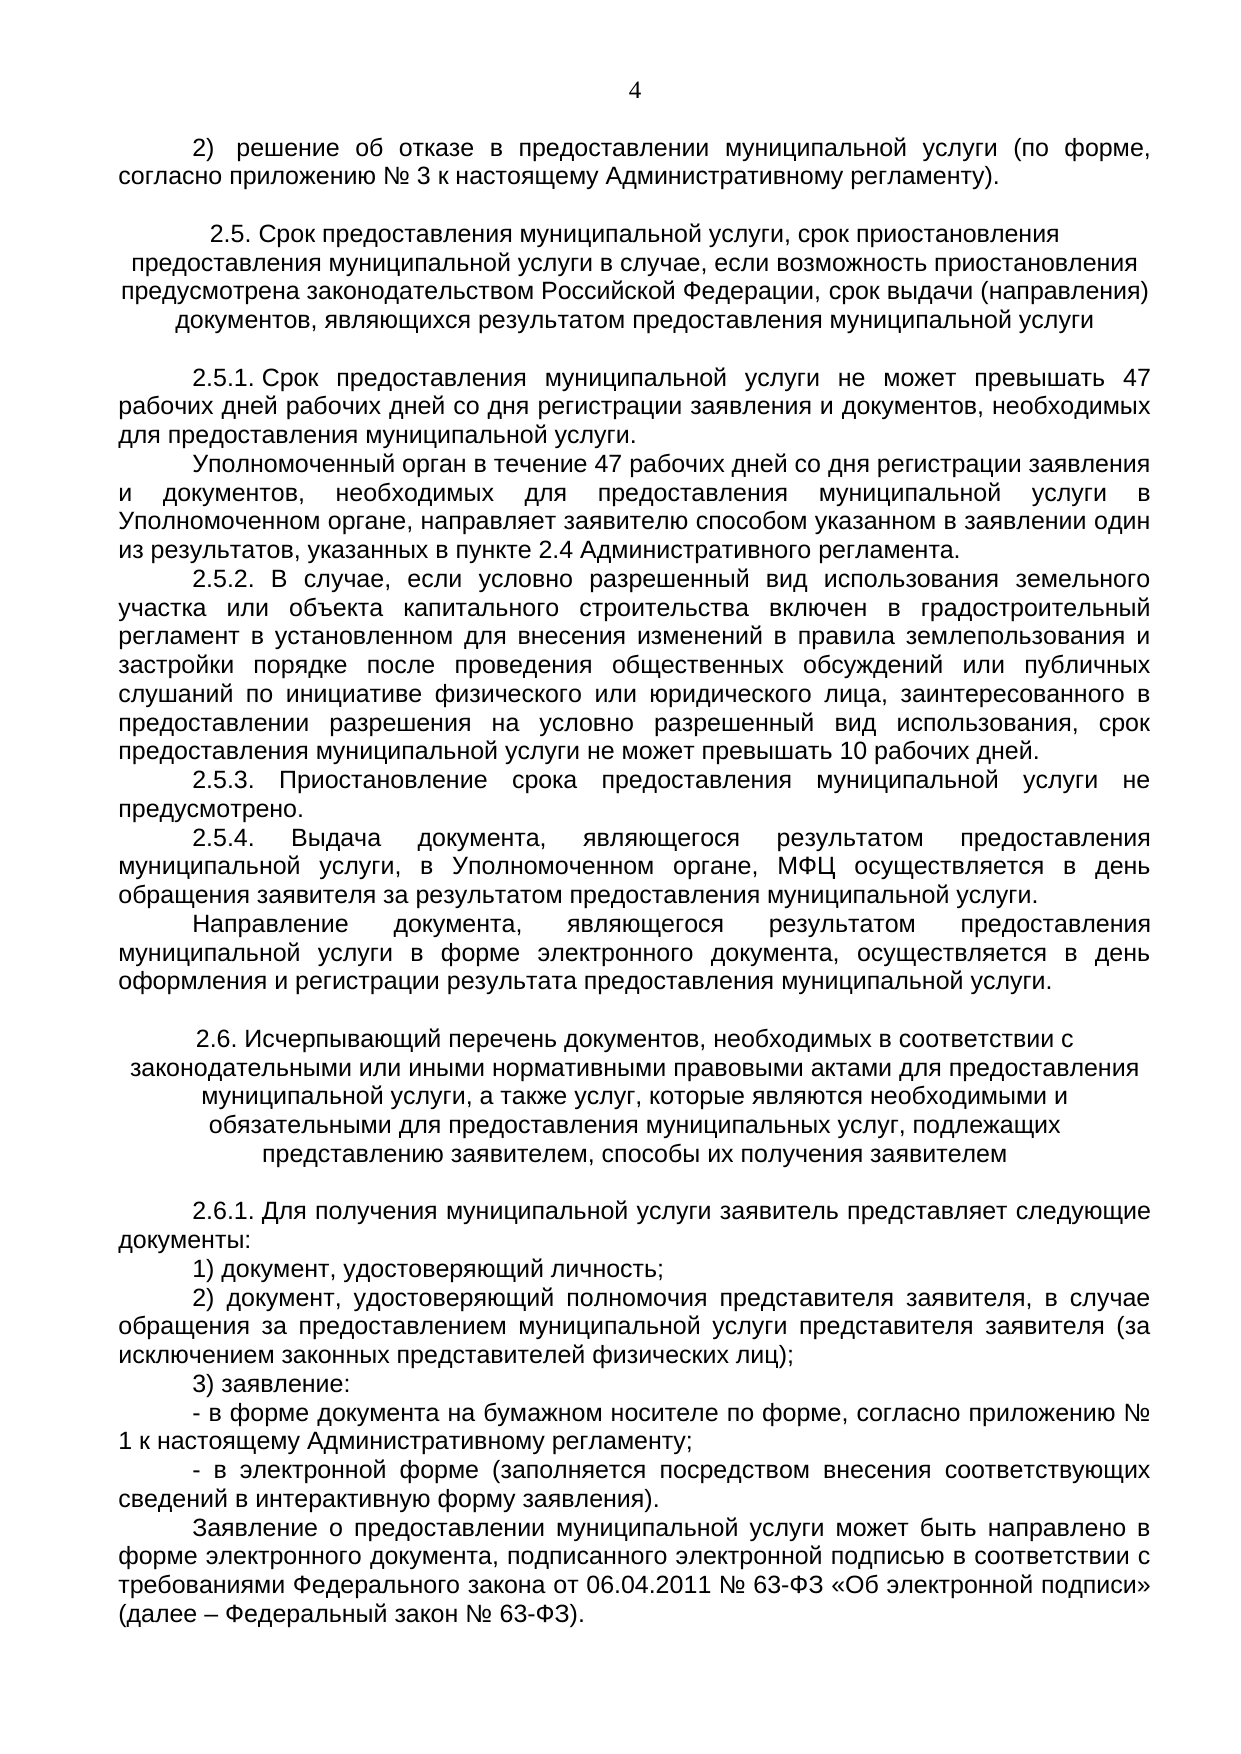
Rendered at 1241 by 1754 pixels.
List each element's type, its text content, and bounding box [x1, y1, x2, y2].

text 2) документ, удостоверяющий полномочия представителя заявителя, в случае обращения за предоставлением муниципальной услуги представителя заявителя (за исключением законных представителей физических лиц); [118, 1282, 1152, 1369]
text 2.5.4. Выдача документа, являющегося результатом предоставления муниципальной услуги, в Уполномоченном органе, МФЦ осуществляется в день обращения заявителя за результатом предоставления муниципальной услуги. [118, 822, 1152, 909]
text Направление документа, являющегося результатом предоставления муниципальной услуги в форме электронного документа, осуществляется в день оформления и регистрации результата предоставления муниципальной услуги. [118, 909, 1152, 995]
text - в форме документа на бумажном носителе по форме, согласно приложению № 1 к настоящему Административному регламенту; [118, 1397, 1152, 1455]
text 3) заявление: [118, 1369, 1152, 1397]
text 2.5.3. Приостановление срока предоставления муниципальной услуги не предусмотрено. [118, 765, 1152, 822]
text - в электронной форме (заполняется посредством внесения соответствующих сведений в интерактивную форму заявления). [118, 1455, 1152, 1512]
text Заявление о предоставлении муниципальной услуги может быть направлено в форме электронного документа, подписанного электронной подписью в соответствии с требованиями Федерального закона от 06.04.2011 № 63-ФЗ «Об электронной подписи» (далее – Федеральный закон № 63-ФЗ). [118, 1512, 1152, 1627]
text 2.5.1. Срок предоставления муниципальной услуги не может превышать 47 рабочих дней рабочих дней со дня регистрации заявления и документов, необходимых для предоставления муниципальной услуги. [118, 362, 1152, 449]
text Уполномоченный орган в течение 47 рабочих дней со дня регистрации заявления и документов, необходимых для предоставления муниципальной услуги в Уполномоченном органе, направляет заявителю способом указанном в заявлении один из результатов, указанных в пункте 2.4 Административного регламента. [118, 449, 1152, 564]
text 2.6. Исчерпывающий перечень документов, необходимых в соответствии с законодательными или иными нормативными правовыми актами для предоставления муниципальной услуги, а также услуг, которые являются необходимыми и обязательными для предоставления муниципальных услуг, подлежащих представлению заявителем, способы их получения заявителем [118, 1024, 1152, 1167]
text 2.5.2. В случае, если условно разрешенный вид использования земельного участка или объекта капитального строительства включен в градостроительный регламент в установленном для внесения изменений в правила землепользования и застройки порядке после проведения общественных обсуждений или публичных слушаний по инициативе физического или юридического лица, заинтересованного в предоставлении разрешения на условно разрешенный вид использования, срок предоставления муниципальной услуги не может превышать 10 рабочих дней. [118, 564, 1152, 765]
text 1) документ, удостоверяющий личность; [118, 1254, 1152, 1282]
text 2.5. Срок предоставления муниципальной услуги, срок приостановления предоставления муниципальной услуги в случае, если возможность приостановления предусмотрена законодательством Российской Федерации, срок выдачи (направления) документов, являющихся результатом предоставления муниципальной услуги [118, 219, 1152, 334]
list решение об отказе в предоставлении муниципальной услуги (по форме, согласно приложению № 3 к настоящему Административному регламенту). [118, 132, 1152, 190]
text 2.6.1. Для получения муниципальной услуги заявитель представляет следующие документы: [118, 1196, 1152, 1254]
